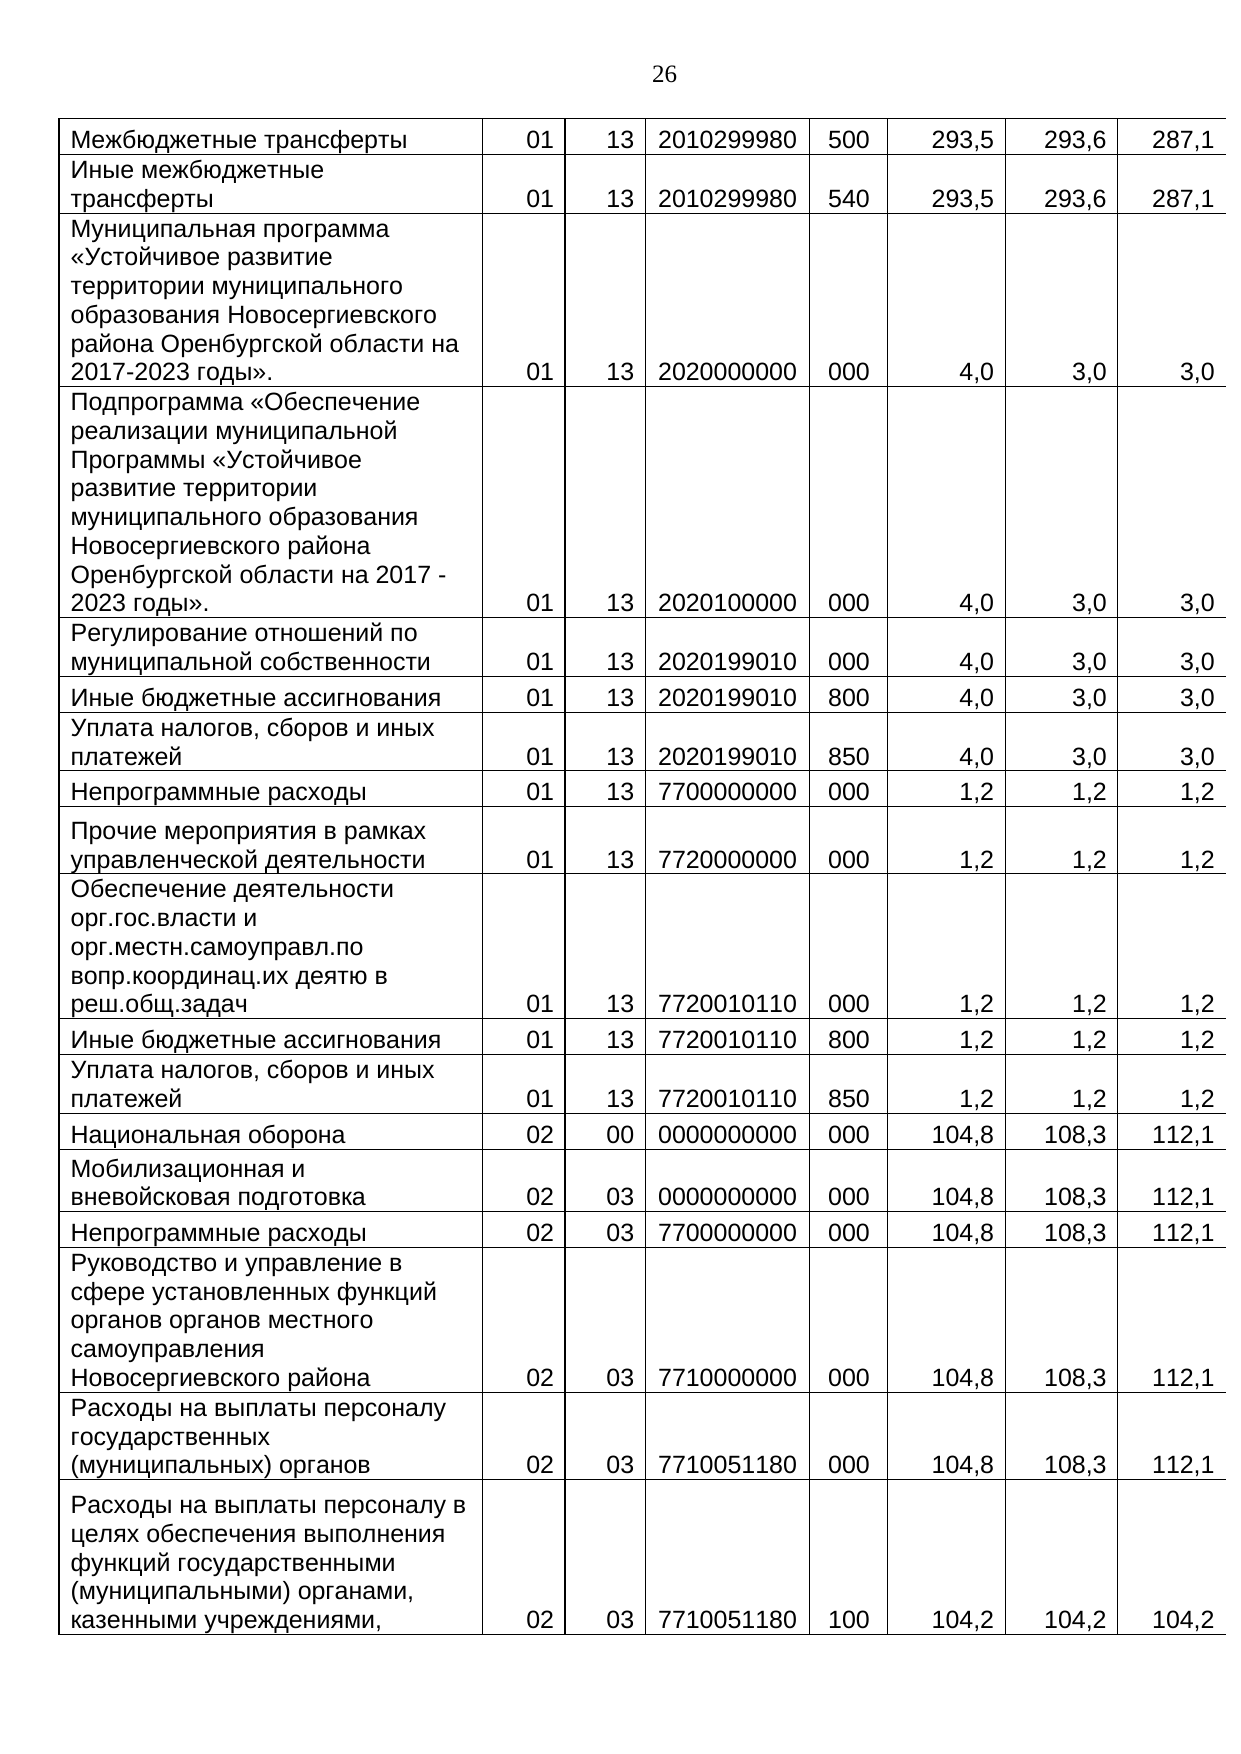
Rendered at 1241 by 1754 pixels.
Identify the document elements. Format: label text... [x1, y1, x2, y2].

table_cell 1,2 [1118, 771, 1226, 806]
table_cell 01 [483, 119, 564, 154]
table_cell 7710051180 [646, 1393, 809, 1479]
table_cell 02 [483, 1480, 564, 1634]
table_cell 01 [483, 214, 564, 386]
table_cell 000 [810, 618, 887, 676]
table_cell 01 [483, 771, 564, 806]
table_cell 800 [810, 1019, 887, 1054]
table_cell 03 [566, 1212, 645, 1247]
table_cell 02 [483, 1393, 564, 1479]
table_cell 112,1 [1118, 1393, 1226, 1479]
table_cell 850 [810, 1055, 887, 1113]
table_cell Прочие мероприятия в рамках управленческой деятельности [60, 807, 482, 873]
table_cell 293,5 [888, 119, 1005, 154]
table_cell 2010299980 [646, 119, 809, 154]
table_cell 13 [566, 155, 645, 213]
table_cell 1,2 [1118, 874, 1226, 1018]
table_cell 01 [483, 387, 564, 617]
table_cell 000 [810, 387, 887, 617]
table_cell 03 [566, 1480, 645, 1634]
table_cell 13 [566, 387, 645, 617]
table_cell Межбюджетные трансферты [60, 119, 482, 154]
table_cell 03 [566, 1150, 645, 1211]
table_cell 13 [566, 874, 645, 1018]
table_cell 1,2 [1118, 1055, 1226, 1113]
table_cell 1,2 [1006, 1055, 1117, 1113]
table_cell 13 [566, 1019, 645, 1054]
table_cell 0000000000 [646, 1114, 809, 1148]
table_cell 000 [810, 1393, 887, 1479]
table_cell 112,1 [1118, 1114, 1226, 1148]
table_cell 293,6 [1006, 119, 1117, 154]
table_cell 108,3 [1006, 1114, 1117, 1148]
table_cell 104,8 [888, 1212, 1005, 1247]
table_cell Уплата налогов, сборов и иных платежей [60, 713, 482, 770]
table_cell Мобилизационная и вневойсковая подготовка [60, 1150, 482, 1211]
table_cell 104,8 [888, 1248, 1005, 1392]
table_cell 01 [483, 874, 564, 1018]
table_cell 000 [810, 1248, 887, 1392]
table_cell 4,0 [888, 387, 1005, 617]
table_cell 000 [810, 1150, 887, 1211]
table_cell 1,2 [1006, 874, 1117, 1018]
table_cell 1,2 [888, 771, 1005, 806]
table_cell 1,2 [1006, 771, 1117, 806]
table_cell 000 [810, 1114, 887, 1148]
table_cell 112,1 [1118, 1212, 1226, 1247]
table_cell Регулирование отношений по муниципальной собственности [60, 618, 482, 676]
table_cell 104,8 [888, 1393, 1005, 1479]
table_cell 000 [810, 214, 887, 386]
table_cell 1,2 [1006, 1019, 1117, 1054]
table_cell 01 [483, 1055, 564, 1113]
table_cell 01 [483, 618, 564, 676]
table_cell 2020100000 [646, 387, 809, 617]
table_cell 108,3 [1006, 1212, 1117, 1247]
table_cell 4,0 [888, 214, 1005, 386]
table_cell 7700000000 [646, 1212, 809, 1247]
table_cell 2020199010 [646, 618, 809, 676]
table_cell 1,2 [1118, 1019, 1226, 1054]
table_cell 500 [810, 119, 887, 154]
table_cell 7700000000 [646, 771, 809, 806]
table_cell 02 [483, 1248, 564, 1392]
table_cell Национальная оборона [60, 1114, 482, 1148]
table_cell 3,0 [1118, 214, 1226, 386]
table_cell 4,0 [888, 713, 1005, 770]
table_cell 7720010110 [646, 1019, 809, 1054]
table_cell 13 [566, 1055, 645, 1113]
table_cell 13 [566, 807, 645, 873]
table_cell 13 [566, 771, 645, 806]
table_cell 7720010110 [646, 1055, 809, 1113]
table_cell 104,8 [888, 1150, 1005, 1211]
table_cell 293,6 [1006, 155, 1117, 213]
table_cell 01 [483, 807, 564, 873]
table_cell 112,1 [1118, 1248, 1226, 1392]
table_cell 7720000000 [646, 807, 809, 873]
table_cell 7720010110 [646, 874, 809, 1018]
table_cell Иные межбюджетные трансферты [60, 155, 482, 213]
table_cell 287,1 [1118, 119, 1226, 154]
table_cell 287,1 [1118, 155, 1226, 213]
table_cell Иные бюджетные ассигнования [60, 677, 482, 712]
table_cell Руководство и управление в сфере установленных функций органов органов местного самоуправления Новосергиевского района [60, 1248, 482, 1392]
table_cell 1,2 [888, 1019, 1005, 1054]
table_cell 01 [483, 713, 564, 770]
table_cell 02 [483, 1212, 564, 1247]
table_cell 108,3 [1006, 1248, 1117, 1392]
table_cell 000 [810, 1212, 887, 1247]
table_cell 104,2 [1006, 1480, 1117, 1634]
table_cell 3,0 [1118, 387, 1226, 617]
table_cell 13 [566, 713, 645, 770]
table_cell 800 [810, 677, 887, 712]
table_cell Подпрограмма «Обеспечение реализации муниципальной Программы «Устойчивое развитие территории муниципального образования Новосергиевского района Оренбургской области на 2017 - 2023 годы». [60, 387, 482, 617]
table_cell 02 [483, 1114, 564, 1148]
table_cell Уплата налогов, сборов и иных платежей [60, 1055, 482, 1113]
table_cell 540 [810, 155, 887, 213]
table_cell 1,2 [888, 1055, 1005, 1113]
table_cell 01 [483, 1019, 564, 1054]
table_cell Муниципальная программа «Устойчивое развитие территории муниципального образования Новосергиевского района Оренбургской области на 2017-2023 годы». [60, 214, 482, 386]
table_cell 2020000000 [646, 214, 809, 386]
table_cell 3,0 [1118, 713, 1226, 770]
table_cell 2010299980 [646, 155, 809, 213]
table_cell 03 [566, 1393, 645, 1479]
table_cell 1,2 [1118, 807, 1226, 873]
table_cell 104,8 [888, 1114, 1005, 1148]
table_cell Расходы на выплаты персоналу государственных (муниципальных) органов [60, 1393, 482, 1479]
table_cell 112,1 [1118, 1150, 1226, 1211]
table_cell 01 [483, 677, 564, 712]
table_cell 7710000000 [646, 1248, 809, 1392]
table_cell 000 [810, 874, 887, 1018]
table_cell Обеспечение деятельности орг.гос.власти и орг.местн.самоуправл.по вопр.координац.их деятю в реш.общ.задач [60, 874, 482, 1018]
table_cell 01 [483, 155, 564, 213]
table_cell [60, 1480, 482, 1634]
table_cell 4,0 [888, 618, 1005, 676]
table_cell 2020199010 [646, 713, 809, 770]
table_cell 104,2 [1118, 1480, 1226, 1634]
table_cell Непрограммные расходы [60, 1212, 482, 1247]
table_cell 7710051180 [646, 1480, 809, 1634]
table_cell 3,0 [1006, 387, 1117, 617]
table_cell 108,3 [1006, 1393, 1117, 1479]
table_cell 3,0 [1006, 618, 1117, 676]
table_cell 3,0 [1118, 677, 1226, 712]
table_cell 02 [483, 1150, 564, 1211]
table_cell 100 [810, 1480, 887, 1634]
table_cell 108,3 [1006, 1150, 1117, 1211]
table_cell 3,0 [1118, 618, 1226, 676]
table_cell 13 [566, 119, 645, 154]
table_cell Иные бюджетные ассигнования [60, 1019, 482, 1054]
table_cell 1,2 [1006, 807, 1117, 873]
table_cell 13 [566, 214, 645, 386]
table_cell 13 [566, 618, 645, 676]
table_cell 850 [810, 713, 887, 770]
table_cell 03 [566, 1248, 645, 1392]
table_cell 4,0 [888, 677, 1005, 712]
table_cell 000 [810, 807, 887, 873]
table_cell 3,0 [1006, 677, 1117, 712]
table_cell 2020199010 [646, 677, 809, 712]
table_cell 3,0 [1006, 214, 1117, 386]
table_cell 13 [566, 677, 645, 712]
table_cell 293,5 [888, 155, 1005, 213]
table_cell 104,2 [888, 1480, 1005, 1634]
table_cell 3,0 [1006, 713, 1117, 770]
table_cell 000 [810, 771, 887, 806]
table_cell 0000000000 [646, 1150, 809, 1211]
table_cell 1,2 [888, 807, 1005, 873]
table_cell 1,2 [888, 874, 1005, 1018]
table_cell 00 [566, 1114, 645, 1148]
table_cell Непрограммные расходы [60, 771, 482, 806]
